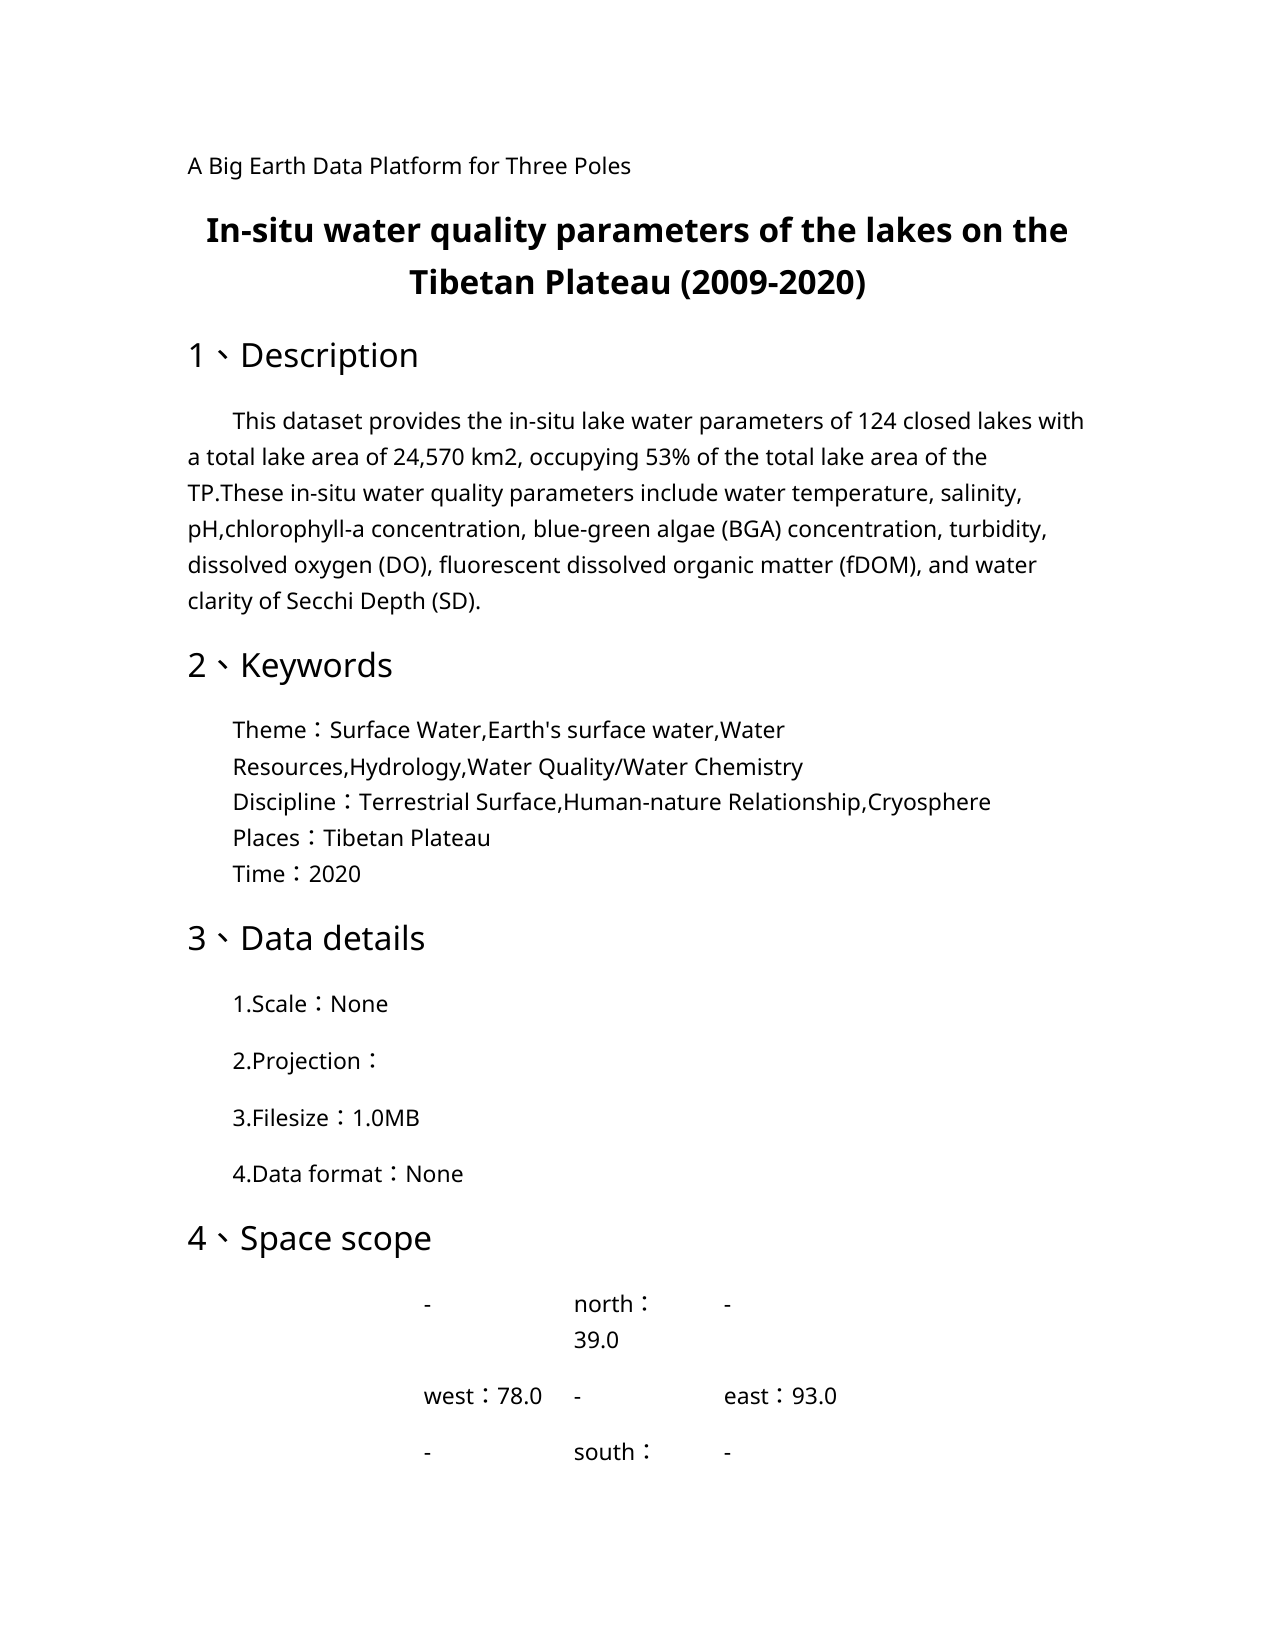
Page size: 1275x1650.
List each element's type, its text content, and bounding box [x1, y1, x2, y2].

text 4.Data format：None [232, 1158, 1087, 1189]
text 3.Filesize：1.0MB [232, 1102, 1087, 1133]
text 1、Description [187, 332, 1087, 377]
text 3、Data details [187, 915, 1087, 960]
table_cell - [713, 1436, 862, 1492]
text 2、Keywords [187, 641, 1087, 687]
table_cell south：28.0 [563, 1436, 712, 1492]
text 1.Scale：None [232, 988, 1087, 1019]
table_cell - [563, 1380, 712, 1436]
text Theme：Surface Water,Earth's surface water,Water Resources,Hydrology,Water Quality/Water Chemistry Discipline：Terrestrial Surface,Human-nature Relationship,Cryosphere Places：Tibetan Plateau Time：2020 [232, 714, 1087, 889]
table_header - [713, 1288, 862, 1380]
text In-situ water quality parameters of the lakes on the Tibetan Plateau (2009-2020) [187, 207, 1087, 304]
table_cell west：78.0 [413, 1380, 562, 1436]
text 4、Space scope [187, 1215, 1087, 1261]
text A Big Earth Data Platform for Three Poles [187, 150, 1087, 181]
table_header north：39.0 [563, 1288, 712, 1380]
text 2.Projection： [232, 1045, 1087, 1076]
text This dataset provides the in-situ lake water parameters of 124 closed lakes with a total lake area of 24,570 km2, occupying 53% of the total lake area of the TP.These in-situ water quality parameters include water temperature, salinity, pH,chlorophyll-a concentration, blue-green algae (BGA) concentration, turbidity, dissolved oxygen (DO), fluorescent dissolved organic matter (fDOM), and water clarity of Secchi Depth (SD). [187, 405, 1087, 616]
table_cell east：93.0 [713, 1380, 862, 1436]
table_header - [413, 1288, 562, 1380]
table_cell - [413, 1436, 562, 1492]
